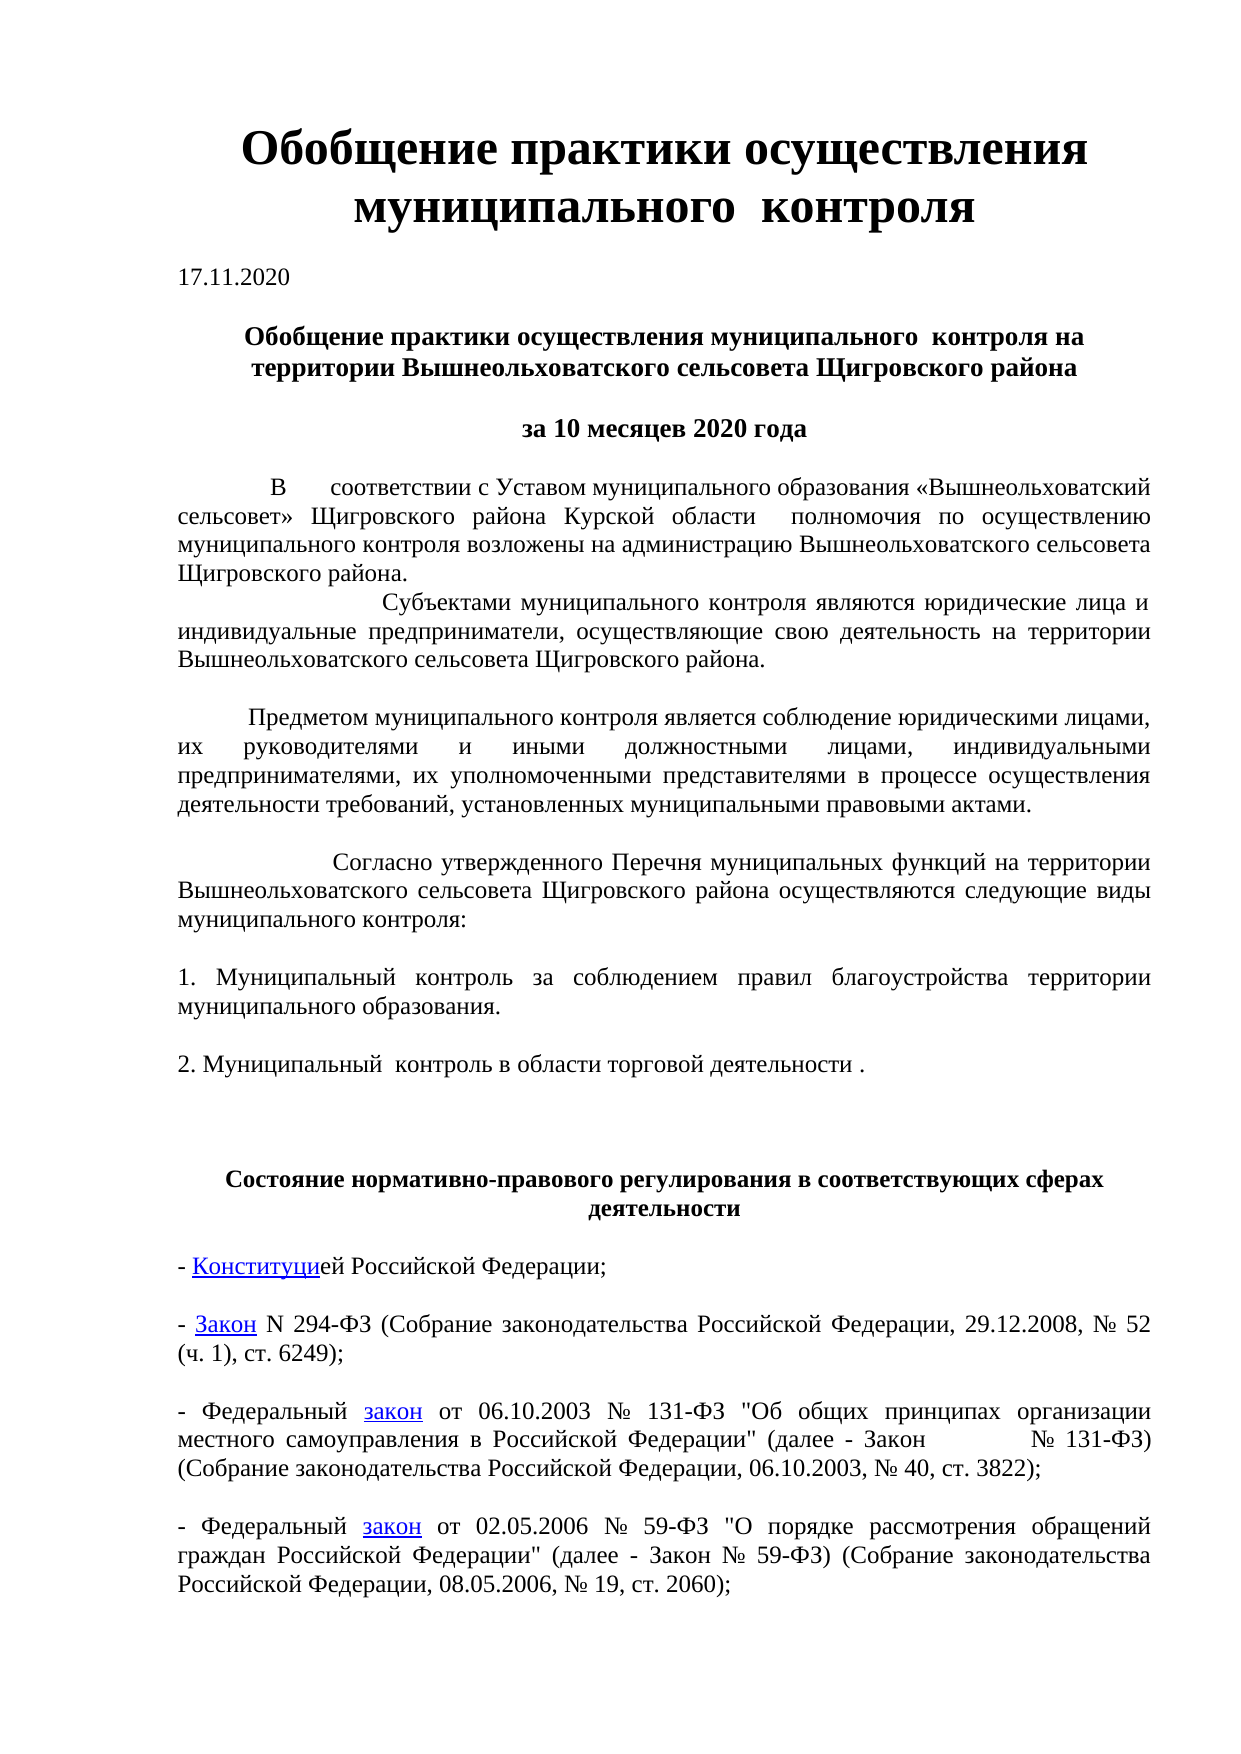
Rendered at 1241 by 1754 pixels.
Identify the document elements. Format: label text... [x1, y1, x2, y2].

text Состояние нормативно-правового регулирования в соответствующих сферах деятельности [177, 1164, 1152, 1222]
text Обобщение практики осуществления муниципального контроля [177, 118, 1152, 233]
text - Федеральный закон от 06.10.2003 № 131-ФЗ "Об общих принципах организации местного самоуправления в Российской Федерации" (далее - Закон № 131-ФЗ) (Собрание законодательства Российской Федерации, 06.10.2003, № 40, ст. 3822); [177, 1396, 1152, 1482]
text Согласно утвержденного Перечня муниципальных функций на территории Вышнеольховатского сельсовета Щигровского района осуществляются следующие виды муниципального контроля: [177, 847, 1152, 933]
text Обобщение практики осуществления муниципального контроля на территории Вышнеольховатского сельсовета Щигровского района [177, 320, 1152, 382]
text - Федеральный закон от 02.05.2006 № 59-ФЗ "О порядке рассмотрения обращений граждан Российской Федерации" (далее - Закон № 59-ФЗ) (Собрание законодательства Российской Федерации, 08.05.2006, № 19, ст. 2060); [177, 1511, 1152, 1597]
text Субъектами муниципального контроля являются юридические лица и индивидуальные предприниматели, осуществляющие свою деятельность на территории Вышнеольховатского сельсовета Щигровского района. [177, 587, 1152, 673]
text за 10 месяцев 2020 года [177, 412, 1152, 443]
text 1. Муниципальный контроль за соблюдением правил благоустройства территории муниципального образования. [177, 962, 1152, 1019]
text В соответствии с Уставом муниципального образования «Вышнеольховатский сельсовет» Щигровского района Курской области полномочия по осуществлению муниципального контроля возложены на администрацию Вышнеольховатского сельсовета Щигровского района. [177, 472, 1152, 587]
text 17.11.2020 [177, 262, 1152, 291]
text - Конституцией Российской Федерации; [177, 1251, 1152, 1280]
text - Закон N 294-ФЗ (Собрание законодательства Российской Федерации, 29.12.2008, № 52 (ч. 1), ст. 6249); [177, 1309, 1152, 1367]
text 2. Муниципальный контроль в области торговой деятельности . [177, 1049, 1152, 1077]
text Предметом муниципального контроля является соблюдение юридическими лицами, их руководителями и иными должностными лицами, индивидуальными предпринимателями, их уполномоченными представителями в процессе осуществления деятельности требований, установленных муниципальными правовыми актами. [177, 702, 1152, 817]
